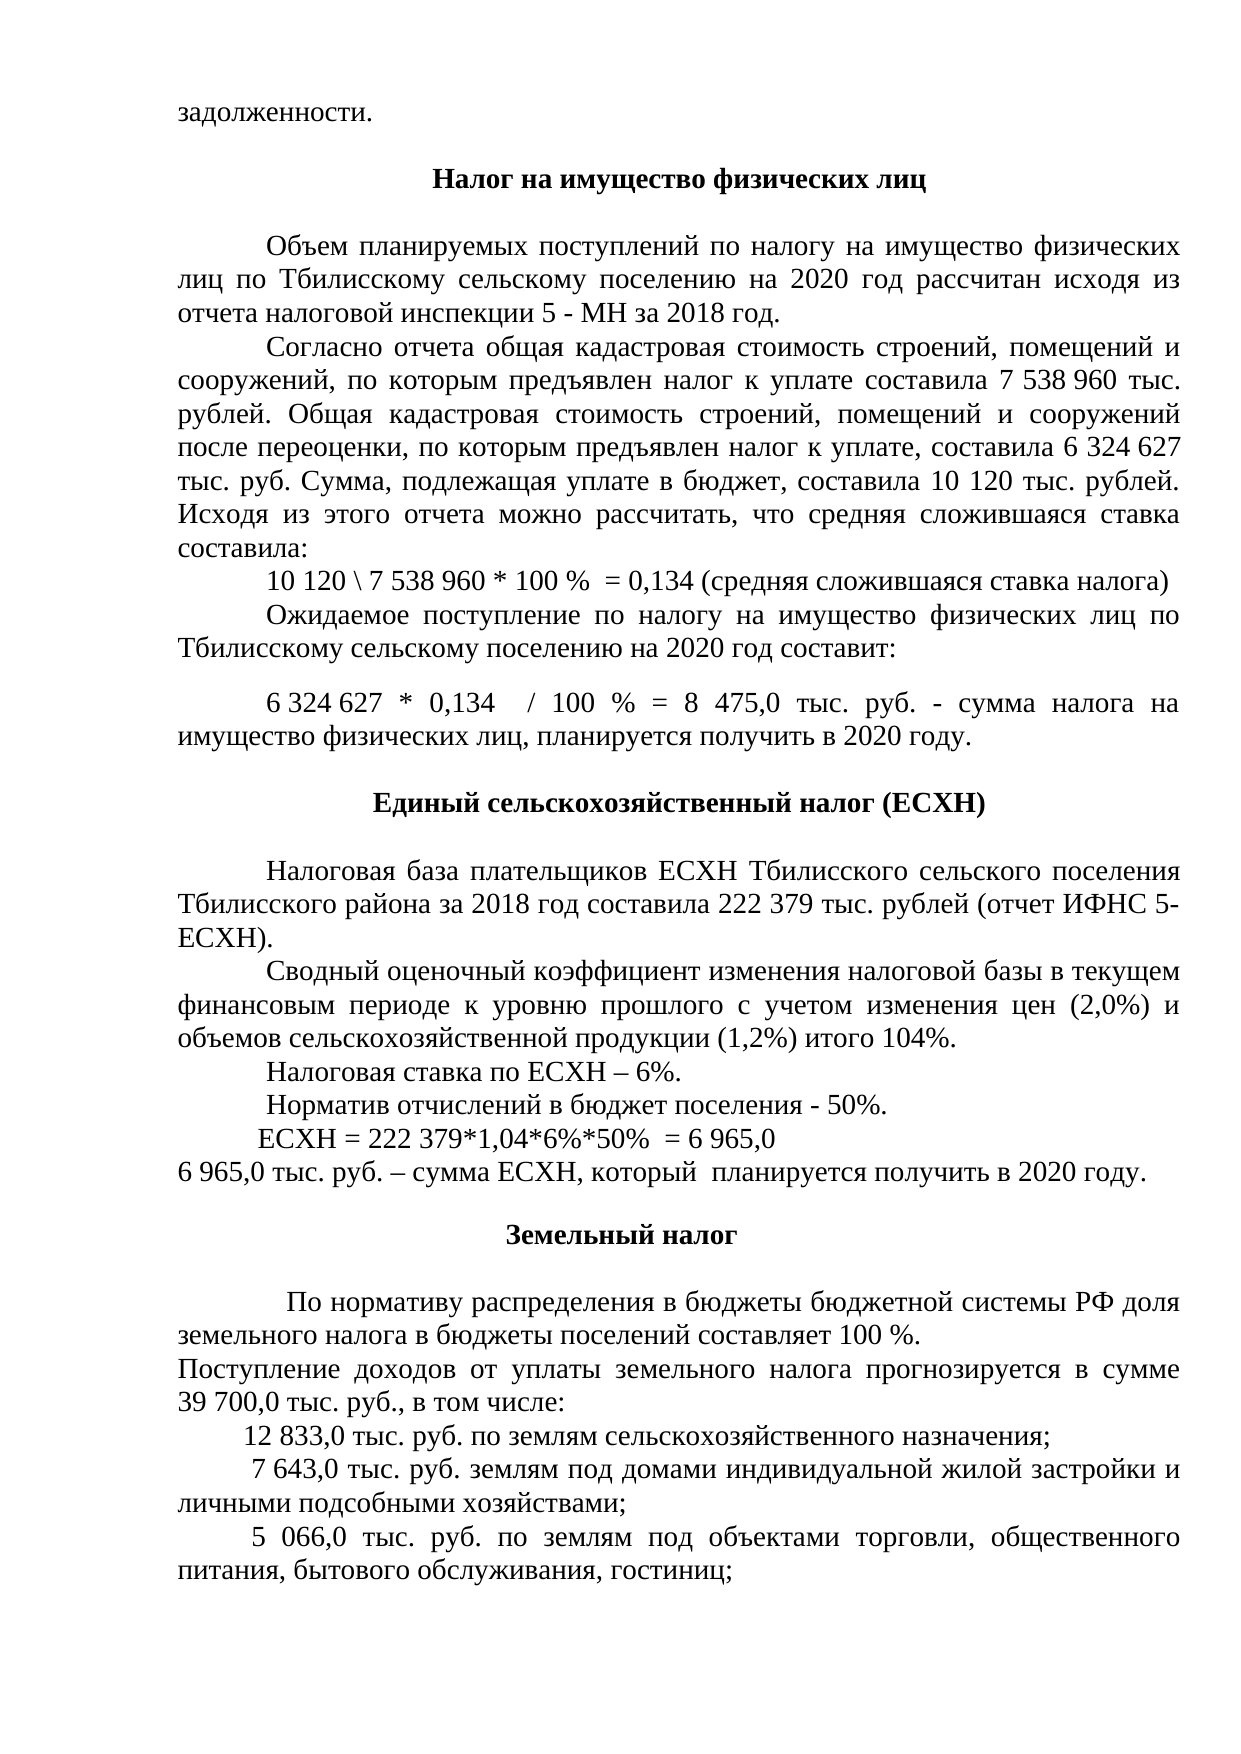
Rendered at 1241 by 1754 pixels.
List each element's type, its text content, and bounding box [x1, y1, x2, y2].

text Налог на имущество физических лиц [177, 161, 1181, 194]
text Сводный оценочный коэффициент изменения налоговой базы в текущем финансовым периоде к уровню прошлого с учетом изменения цен (2,0%) и объемов сельскохозяйственной продукции (1,2%) итого 104%. [177, 953, 1181, 1054]
text 6 965,0 тыс. руб. – сумма ЕСХН, который планируется получить в 2020 году. [177, 1154, 1181, 1188]
text ЕСХН = 222 379*1,04*6%*50% = 6 965,0 [177, 1121, 1181, 1154]
text 6 324 627 * 0,134 / 100 % = 8 475,0 тыс. руб. - сумма налога на имущество физических лиц, планируется получить в 2020 году. [177, 685, 1181, 752]
text Норматив отчислений в бюджет поселения - 50%. [177, 1087, 1181, 1121]
text Согласно отчета общая кадастровая стоимость строений, помещений и сооружений, по которым предъявлен налог к уплате составила 7 538 960 тыс. рублей. Общая кадастровая стоимость строений, помещений и сооружений после переоценки, по которым предъявлен налог к уплате, составила 6 324 627 тыс. руб. Сумма, подлежащая уплате в бюджет, составила 10 120 тыс. рублей. Исходя из этого отчета можно рассчитать, что средняя сложившаяся ставка составила: [177, 329, 1181, 563]
text 7 643,0 тыс. руб. землям под домами индивидуальной жилой застройки и личными подсобными хозяйствами; [177, 1452, 1181, 1519]
text Налоговая ставка по ЕСХН – 6%. [177, 1054, 1181, 1087]
text 5 066,0 тыс. руб. по землям под объектами торговли, общественного питания, бытового обслуживания, гостиниц; [177, 1519, 1181, 1586]
text Единый сельскохозяйственный налог (ЕСХН) [177, 786, 1181, 819]
text Земельный налог [177, 1217, 1181, 1250]
text 12 833,0 тыс. руб. по землям сельскохозяйственного назначения; [177, 1418, 1181, 1452]
text По нормативу распределения в бюджеты бюджетной системы РФ доля земельного налога в бюджеты поселений составляет 100 %. [177, 1284, 1181, 1351]
text 10 120 \ 7 538 960 * 100 % = 0,134 (средняя сложившаяся ставка налога) [177, 563, 1181, 597]
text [177, 94, 1181, 127]
text Налоговая база плательщиков ЕСХН Тбилисского сельского поселения Тбилисского района за 2018 год составила 222 379 тыс. рублей (отчет ИФНС 5-ЕСХН). [177, 853, 1181, 953]
text Ожидаемое поступление по налогу на имущество физических лиц по Тбилисскому сельскому поселению на 2020 год составит: [177, 597, 1181, 664]
text Поступление доходов от уплаты земельного налога прогнозируется в сумме 39 700,0 тыс. руб., в том числе: [177, 1351, 1181, 1418]
text Объем планируемых поступлений по налогу на имущество физических лиц по Тбилисскому сельскому поселению на 2020 год рассчитан исходя из отчета налоговой инспекции 5 - МН за 2018 год. [177, 228, 1181, 329]
